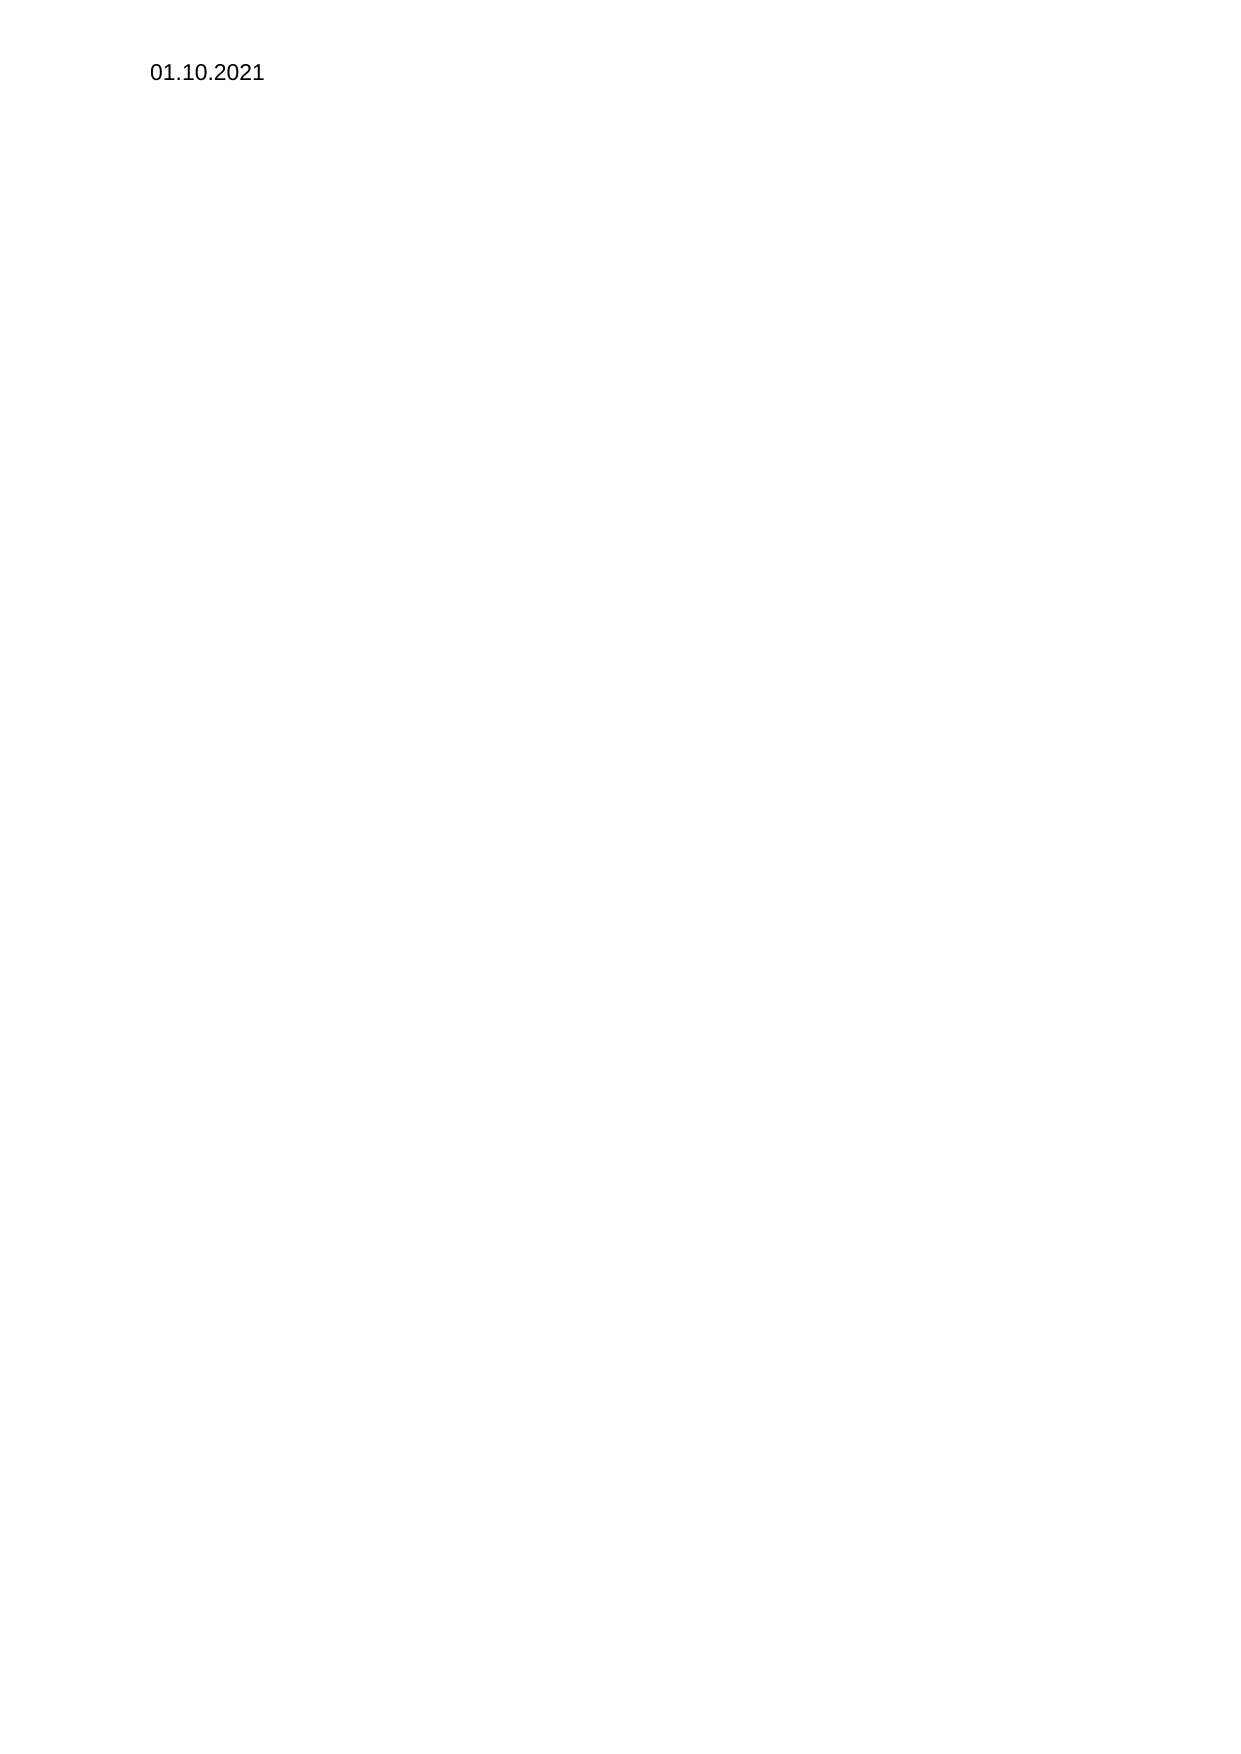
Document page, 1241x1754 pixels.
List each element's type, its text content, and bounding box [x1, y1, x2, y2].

text 01.10.2021 [150, 59, 1090, 86]
